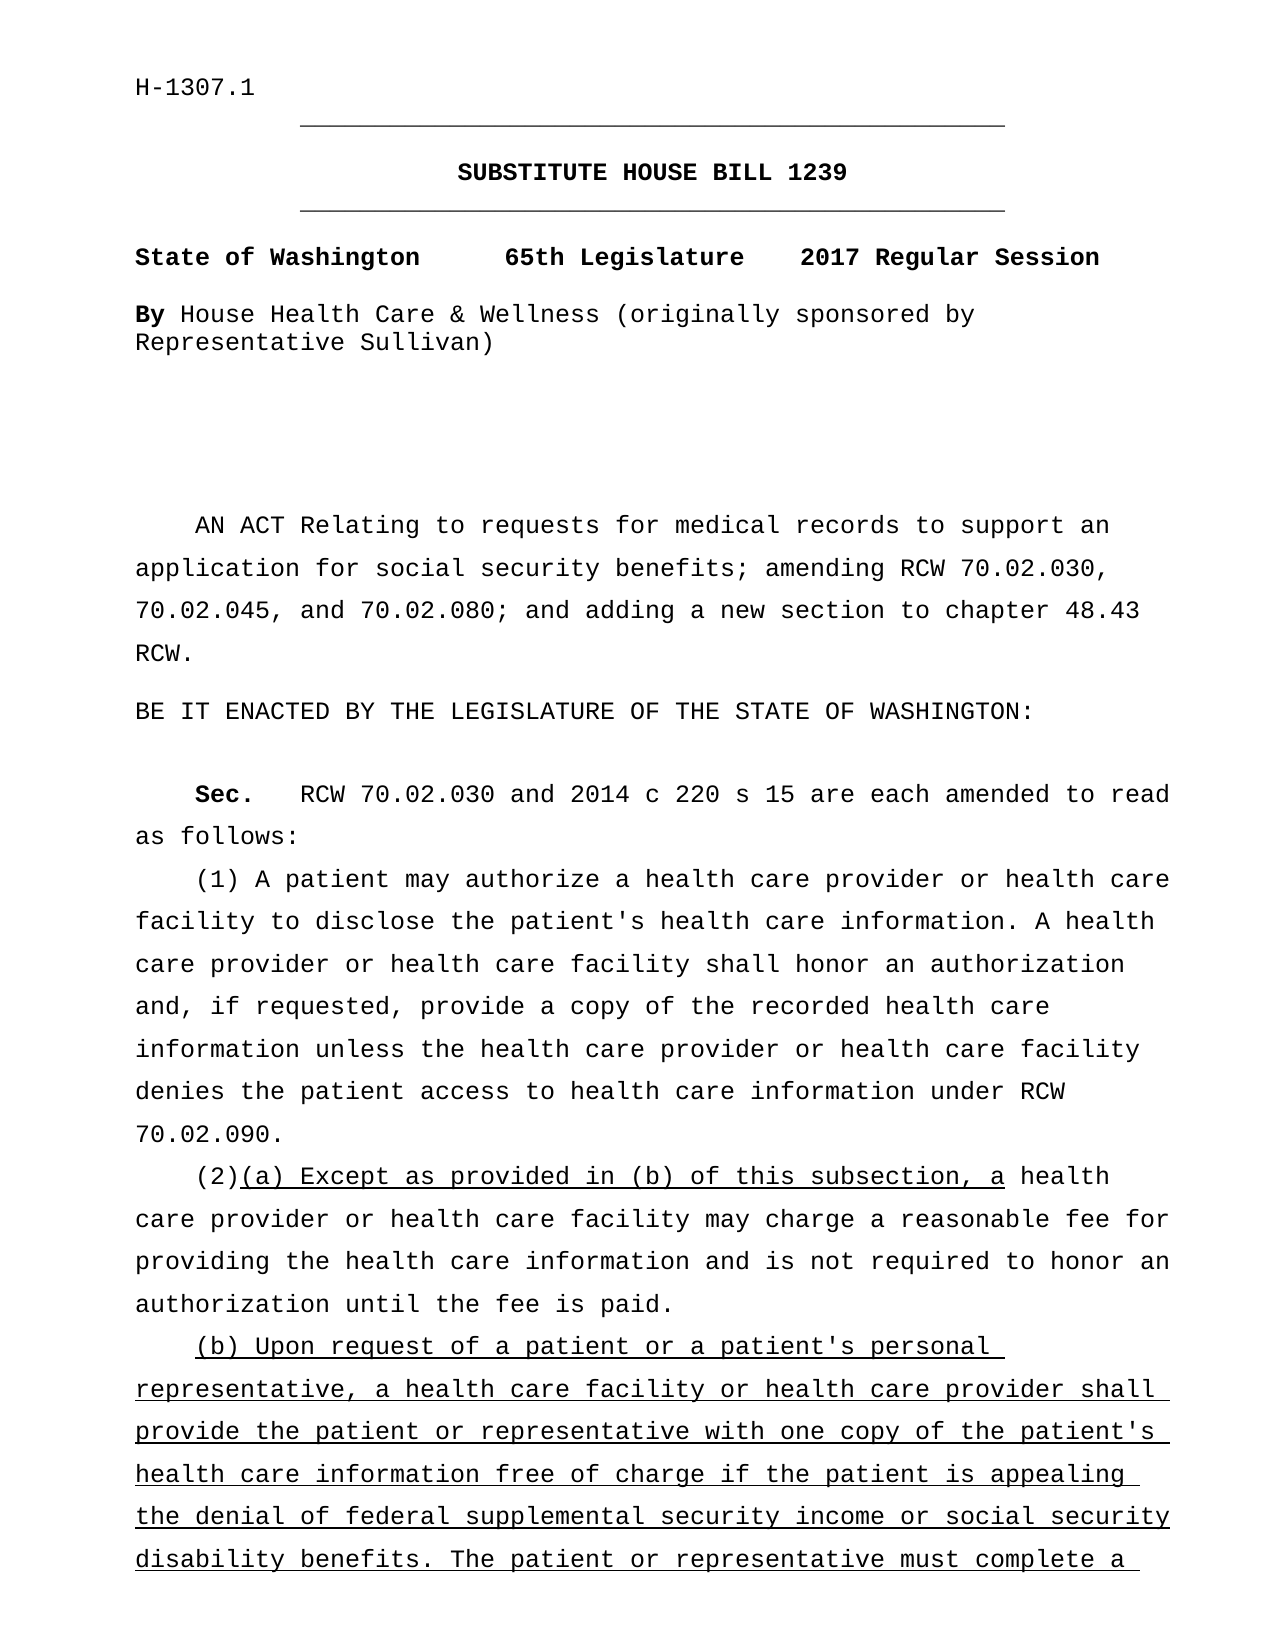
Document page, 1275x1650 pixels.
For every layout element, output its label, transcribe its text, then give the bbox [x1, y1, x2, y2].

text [135, 1529, 1170, 1576]
text SUBSTITUTE HOUSE BILL 1239 [135, 160, 1170, 188]
text (2)(a) Except as provided in (b) of this subsection, a health care provider or health care facility may charge a reasonable fee for providing the health care information and is not required to honor an authorization until the fee is paid. [135, 1151, 1170, 1321]
text _______________________________________________ [135, 188, 1170, 217]
text By House Health Care & Wellness (originally sponsored by Representative Sullivan) [135, 302, 1170, 358]
text State of Washington 65th Legislature 2017 Regular Session [135, 245, 1170, 273]
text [135, 1444, 1170, 1527]
text Sec. RCW 70.02.030 and 2014 c 220 s 15 are each amended to read as follows: [135, 768, 1170, 853]
text H-1307.1 [135, 75, 1170, 103]
text BE IT ENACTED BY THE LEGISLATURE OF THE STATE OF WASHINGTON: [135, 698, 1170, 727]
text _______________________________________________ [135, 103, 1170, 132]
text AN ACT Relating to requests for medical records to support an application for social security benefits; amending RCW 70.02.030, 70.02.045, and 70.02.080; and adding a new section to chapter 48.43 RCW. [135, 500, 1170, 670]
text (1) A patient may authorize a health care provider or health care facility to disclose the patient's health care information. A health care provider or health care facility shall honor an authorization and, if requested, provide a copy of the recorded health care information unless the health care provider or health care facility denies the patient access to health care information under RCW 70.02.090. [135, 853, 1170, 1151]
